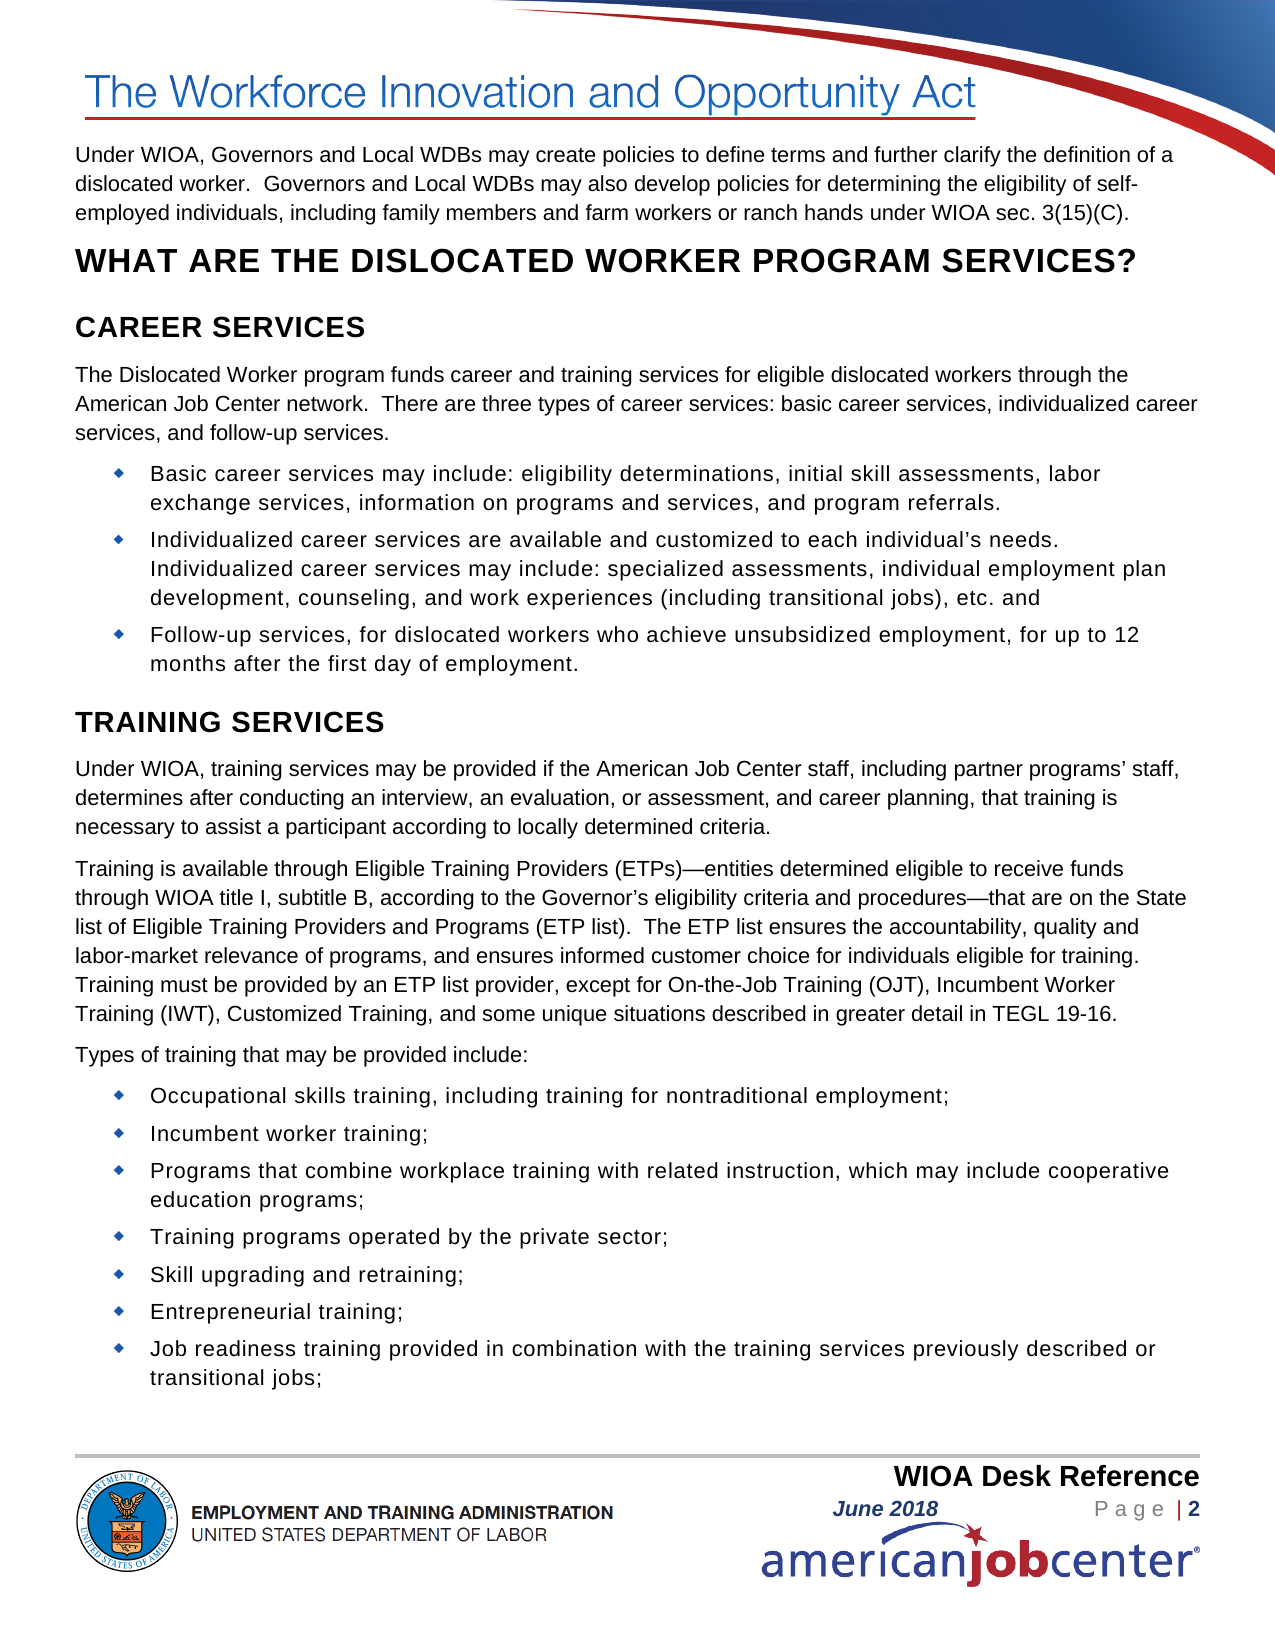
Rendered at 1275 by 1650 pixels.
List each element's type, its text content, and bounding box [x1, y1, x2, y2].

text Incumbent worker training; [112, 1121, 1200, 1146]
text Job readiness training provided in combination with the training services previously described or transitional jobs; [112, 1336, 1200, 1390]
picture [75, 0, 1275, 178]
text Programs that combine workplace training with related instruction, which may include cooperative education programs; [112, 1158, 1200, 1212]
picture [75, 1469, 179, 1573]
text Entrepreneurial training; [112, 1299, 1200, 1324]
subtitle Training Services [75, 705, 1200, 739]
text Types of training that may be provided include: [75, 1042, 1200, 1067]
picture [761, 1521, 1200, 1587]
text Individualized career services are available and customized to each individual’s needs. Individualized career services may include: specialized assessments, individual employment plan development, counseling, and work experiences (including transitional jobs), etc. and [112, 527, 1200, 610]
text Under WIOA, Governors and Local WDBs may create policies to define terms and further clarify the definition of a dislocated worker. Governors and Local WDBs may also develop policies for determining the eligibility of self-employed individuals, including family members and farm workers or ranch hands under WIOA sec. 3(15)(C). [75, 142, 1200, 225]
text Training is available through Eligible Training Providers (ETPs)—entities determined eligible to receive funds through WIOA title I, subtitle B, according to the Governor’s eligibility criteria and procedures—that are on the State list of Eligible Training Providers and Programs (ETP list). The ETP list ensures the accountability, quality and labor-market relevance of programs, and ensures informed customer choice for individuals eligible for training. Training must be provided by an ETP list provider, except for On-the-Job Training (OJT), Incumbent Worker Training (IWT), Customized Training, and some unique situations described in greater detail in TEGL 19-16. [75, 856, 1200, 1026]
picture [182, 1497, 629, 1552]
text Basic career services may include: eligibility determinations, initial skill assessments, labor exchange services, information on programs and services, and program referrals. [112, 461, 1200, 515]
text Training programs operated by the private sector; [112, 1224, 1200, 1249]
text The Dislocated Worker program funds career and training services for eligible dislocated workers through the American Job Center network. There are three types of career services: basic career services, individualized career services, and follow-up services. [75, 361, 1200, 444]
text Skill upgrading and retraining; [112, 1261, 1200, 1287]
text Under WIOA, training services may be provided if the American Job Center staff, including partner programs’ staff, determines after conducting an interview, an evaluation, or assessment, and career planning, that training is necessary to assist a participant according to locally determined criteria. [75, 756, 1200, 839]
text Occupational skills training, including training for nontraditional employment; [112, 1083, 1200, 1108]
subtitle Career Services [75, 310, 1200, 344]
text Follow-up services, for dislocated workers who achieve unsubsidized employment, for up to 12 months after the first day of employment. [112, 622, 1200, 676]
subtitle WHAT ARE THE DISLOCATED WORKER PROGRAM SERVICES? [75, 241, 1200, 280]
